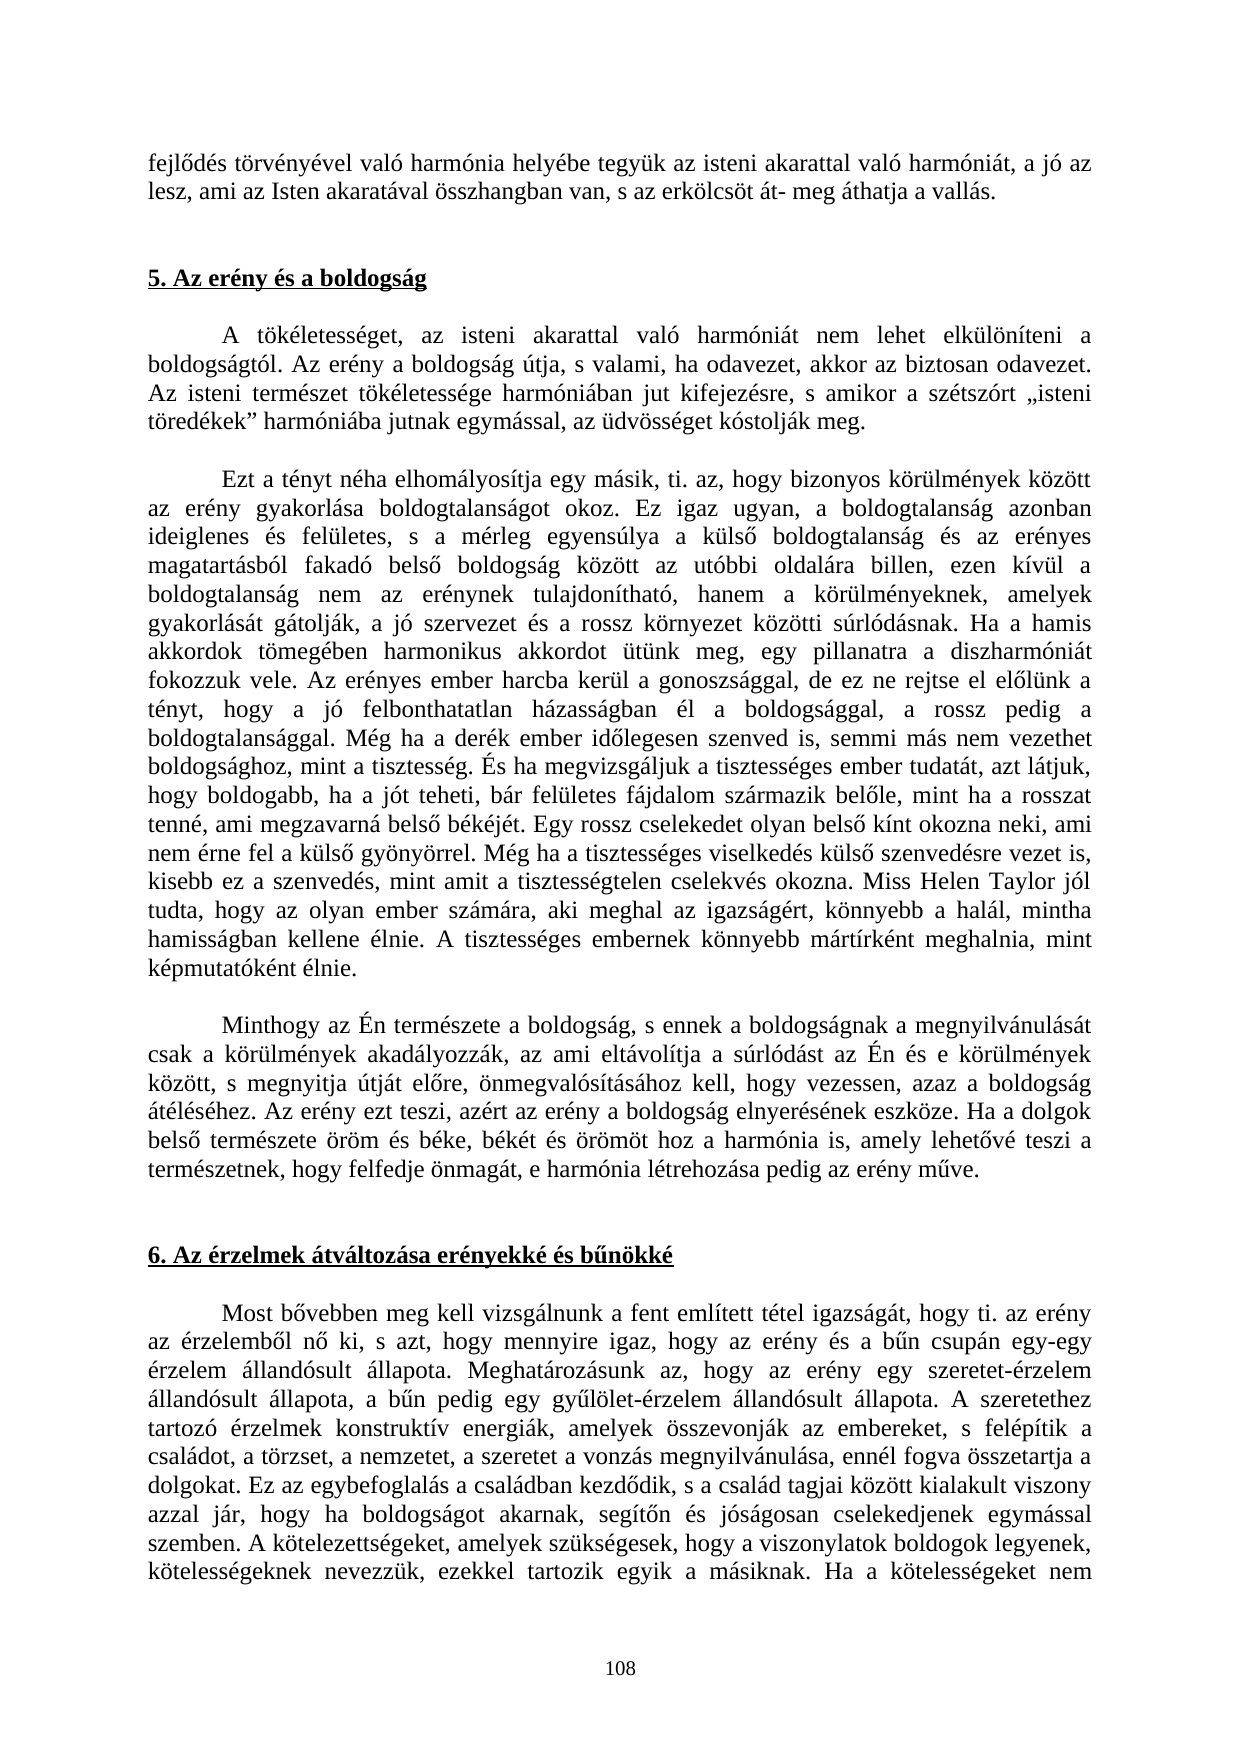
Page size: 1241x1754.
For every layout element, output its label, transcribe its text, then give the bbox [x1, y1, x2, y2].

text 6. Az érzelmek átváltozása erényekké és bűnökké [148, 1240, 1093, 1269]
text A tökéletességet, az isteni akarattal való harmóniát nem lehet elkülöníteni a boldogságtól. Az erény a boldogság útja, s valami, ha odavezet, akkor az biztosan odavezet. Az isteni természet tökéletessége harmóniában jut kifejezésre, s amikor a szétszórt „isteni töredékek” harmóniába jutnak egymással, az üdvösséget kóstolják meg. [148, 320, 1093, 435]
text Minthogy az Én természete a boldogság, s ennek a boldogságnak a megnyilvánulását csak a körülmények akadályozzák, az ami eltávolítja a súrlódást az Én és e körülmények között, s megnyitja útját előre, önmegvalósításához kell, hogy vezessen, azaz a boldogság átéléséhez. Az erény ezt teszi, azért az erény a boldogság elnyerésének eszköze. Ha a dolgok belső természete öröm és béke, békét és örömöt hoz a harmónia is, amely lehetővé teszi a természetnek, hogy felfedje önmagát, e harmónia létrehozása pedig az erény műve. [148, 1010, 1093, 1183]
text Ezt a tényt néha elhomályosítja egy másik, ti. az, hogy bizonyos körülmények között az erény gyakorlása boldogtalanságot okoz. Ez igaz ugyan, a boldogtalanság azonban ideiglenes és felületes, s a mérleg egyensúlya a külső boldogtalanság és az erényes magatartásból fakadó belső boldogság között az utóbbi oldalára billen, ezen kívül a boldogtalanság nem az erénynek tulajdonítható, hanem a körülményeknek, amelyek gyakorlását gátolják, a jó szervezet és a rossz környezet közötti súrlódásnak. Ha a hamis akkordok tömegében harmonikus akkordot ütünk meg, egy pillanatra a diszharmóniát fokozzuk vele. Az erényes ember harcba kerül a gonoszsággal, de ez ne rejtse el előlünk a tényt, hogy a jó felbonthatatlan házasságban él a boldogsággal, a rossz pedig a boldogtalansággal. Még ha a derék ember időlegesen szenved is, semmi más nem vezethet boldogsághoz, mint a tisztesség. És ha megvizsgáljuk a tisztességes ember tudatát, azt látjuk, hogy boldogabb, ha a jót teheti, bár felületes fájdalom származik belőle, mint ha a rosszat tenné, ami megzavarná belső békéjét. Egy rossz cselekedet olyan belső kínt okozna neki, ami nem érne fel a külső gyönyörrel. Még ha a tisztességes viselkedés külső szenvedésre vezet is, kisebb ez a szenvedés, mint amit a tisztességtelen cselekvés okozna. Miss Helen Taylor jól tudta, hogy az olyan ember számára, aki meghal az igazságért, könnyebb a halál, mintha hamisságban kellene élnie. A tisztességes embernek könnyebb mártírként meghalnia, mint képmutatóként élnie. [148, 464, 1093, 981]
text 5. Az erény és a boldogság [148, 263, 1093, 291]
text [148, 1298, 1093, 1585]
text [148, 148, 1093, 205]
